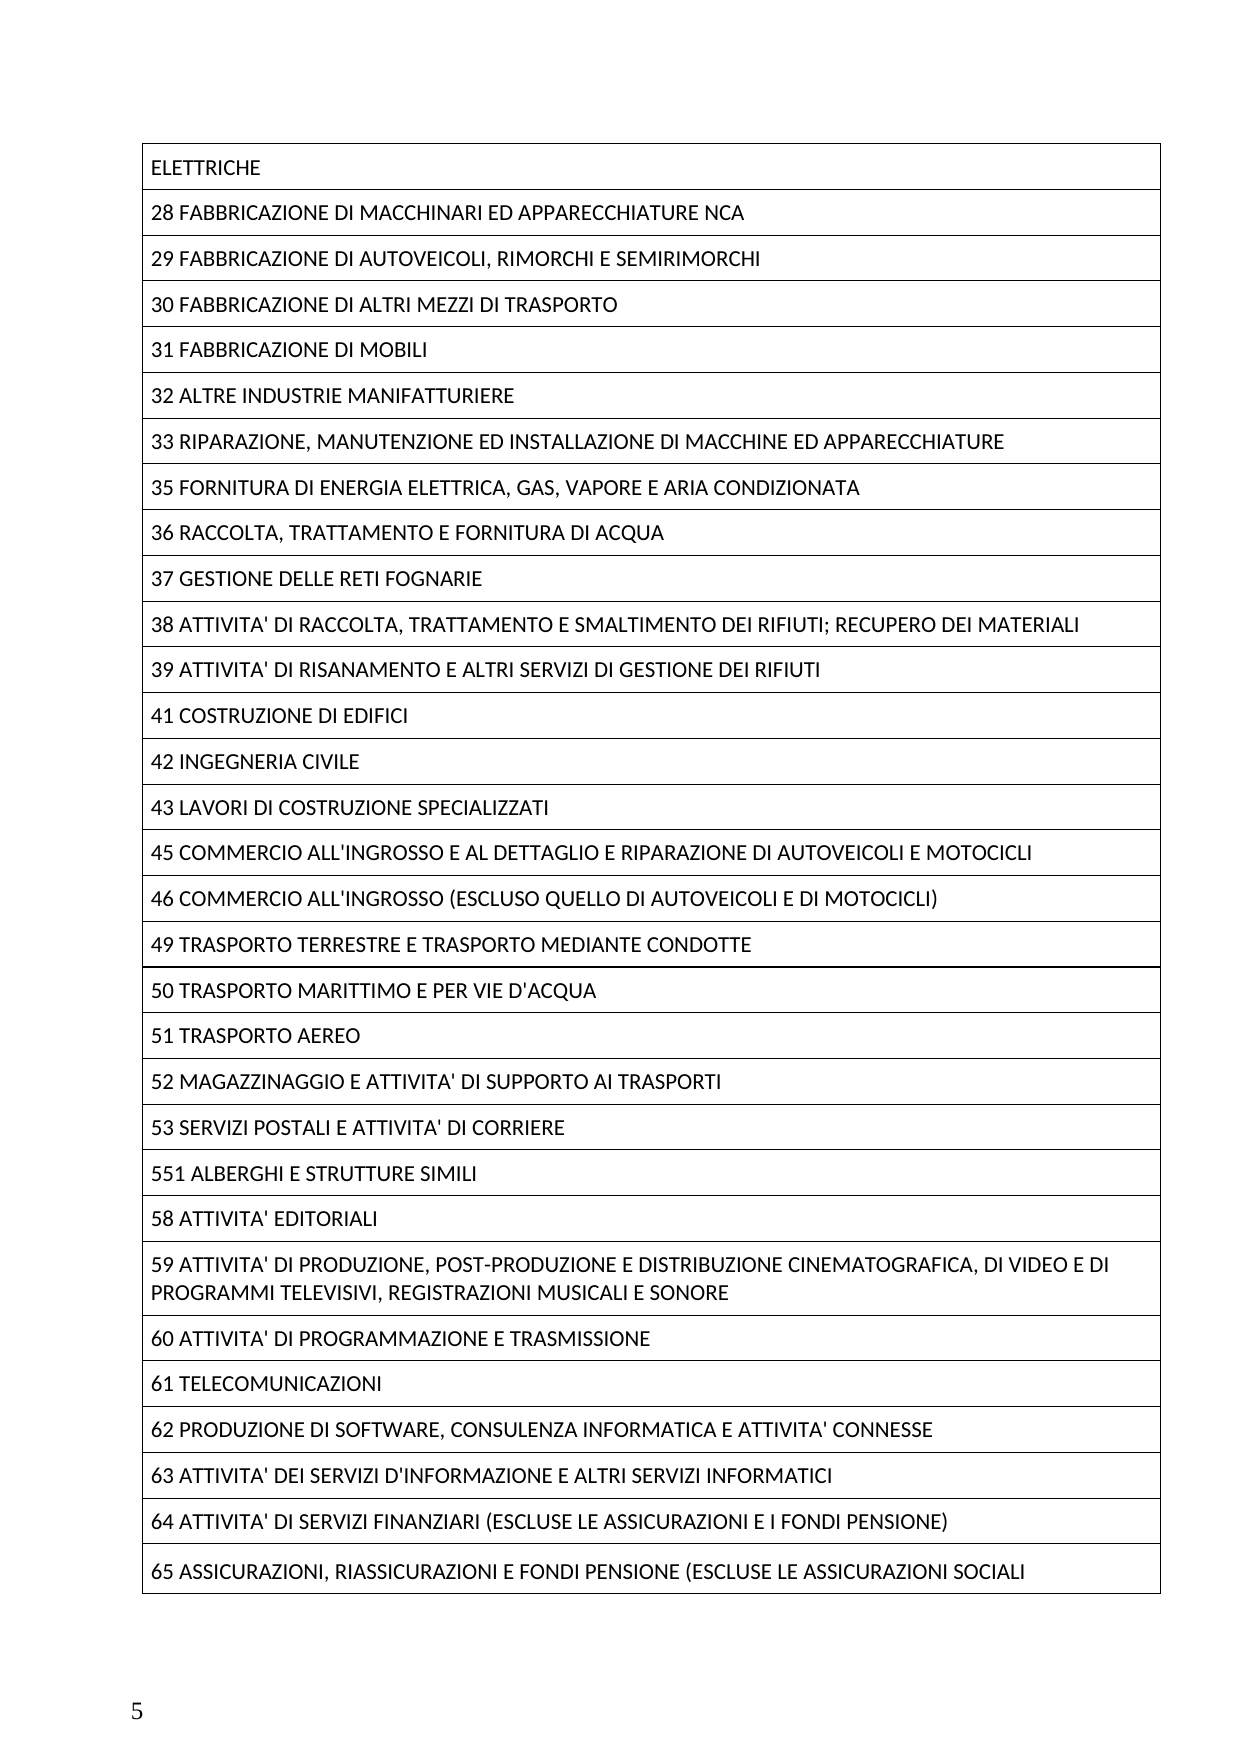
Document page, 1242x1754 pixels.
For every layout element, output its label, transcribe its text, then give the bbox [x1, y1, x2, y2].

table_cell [143, 144, 1160, 189]
table_cell 59 ATTIVITA' DI PRODUZIONE, POST-PRODUZIONE E DISTRIBUZIONE CINEMATOGRAFICA, DI VIDEO E DI PROGRAMMI TELEVISIVI, REGISTRAZIONI MUSICALI E SONORE [143, 1242, 1160, 1314]
table_cell 28 FABBRICAZIONE DI MACCHINARI ED APPARECCHIATURE NCA [143, 190, 1160, 235]
table_cell 52 MAGAZZINAGGIO E ATTIVITA' DI SUPPORTO AI TRASPORTI [143, 1059, 1160, 1103]
table_cell 42 INGEGNERIA CIVILE [143, 739, 1160, 783]
table_cell 58 ATTIVITA' EDITORIALI [143, 1196, 1160, 1241]
table_cell 61 TELECOMUNICAZIONI [143, 1361, 1160, 1406]
table_cell 53 SERVIZI POSTALI E ATTIVITA' DI CORRIERE [143, 1105, 1160, 1149]
table_cell 64 ATTIVITA' DI SERVIZI FINANZIARI (ESCLUSE LE ASSICURAZIONI E I FONDI PENSIONE) [143, 1499, 1160, 1543]
table_cell 45 COMMERCIO ALL'INGROSSO E AL DETTAGLIO E RIPARAZIONE DI AUTOVEICOLI E MOTOCICLI [143, 830, 1160, 875]
table_cell 33 RIPARAZIONE, MANUTENZIONE ED INSTALLAZIONE DI MACCHINE ED APPARECCHIATURE [143, 419, 1160, 463]
table_cell 31 FABBRICAZIONE DI MOBILI [143, 327, 1160, 372]
table_cell 41 COSTRUZIONE DI EDIFICI [143, 693, 1160, 738]
table_cell 49 TRASPORTO TERRESTRE E TRASPORTO MEDIANTE CONDOTTE [143, 922, 1160, 966]
table_cell 32 ALTRE INDUSTRIE MANIFATTURIERE [143, 373, 1160, 418]
table_cell 62 PRODUZIONE DI SOFTWARE, CONSULENZA INFORMATICA E ATTIVITA' CONNESSE [143, 1407, 1160, 1452]
table_cell 39 ATTIVITA' DI RISANAMENTO E ALTRI SERVIZI DI GESTIONE DEI RIFIUTI [143, 647, 1160, 692]
table_cell 35 FORNITURA DI ENERGIA ELETTRICA, GAS, VAPORE E ARIA CONDIZIONATA [143, 464, 1160, 509]
table_cell 43 LAVORI DI COSTRUZIONE SPECIALIZZATI [143, 785, 1160, 829]
table_cell 50 TRASPORTO MARITTIMO E PER VIE D'ACQUA [143, 968, 1160, 1012]
table_cell 38 ATTIVITA' DI RACCOLTA, TRATTAMENTO E SMALTIMENTO DEI RIFIUTI; RECUPERO DEI MATERIALI [143, 602, 1160, 646]
table_cell 46 COMMERCIO ALL'INGROSSO (ESCLUSO QUELLO DI AUTOVEICOLI E DI MOTOCICLI) [143, 876, 1160, 921]
table_cell 36 RACCOLTA, TRATTAMENTO E FORNITURA DI ACQUA [143, 510, 1160, 555]
table_cell 60 ATTIVITA' DI PROGRAMMAZIONE E TRASMISSIONE [143, 1316, 1160, 1360]
table_cell 30 FABBRICAZIONE DI ALTRI MEZZI DI TRASPORTO [143, 281, 1160, 326]
table_cell 37 GESTIONE DELLE RETI FOGNARIE [143, 556, 1160, 601]
table_cell 29 FABBRICAZIONE DI AUTOVEICOLI, RIMORCHI E SEMIRIMORCHI [143, 236, 1160, 280]
table_cell 51 TRASPORTO AEREO [143, 1013, 1160, 1058]
table_cell 551 ALBERGHI E STRUTTURE SIMILI [143, 1150, 1160, 1195]
table_cell 63 ATTIVITA' DEI SERVIZI D'INFORMAZIONE E ALTRI SERVIZI INFORMATICI [143, 1453, 1160, 1497]
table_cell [143, 1544, 1160, 1593]
